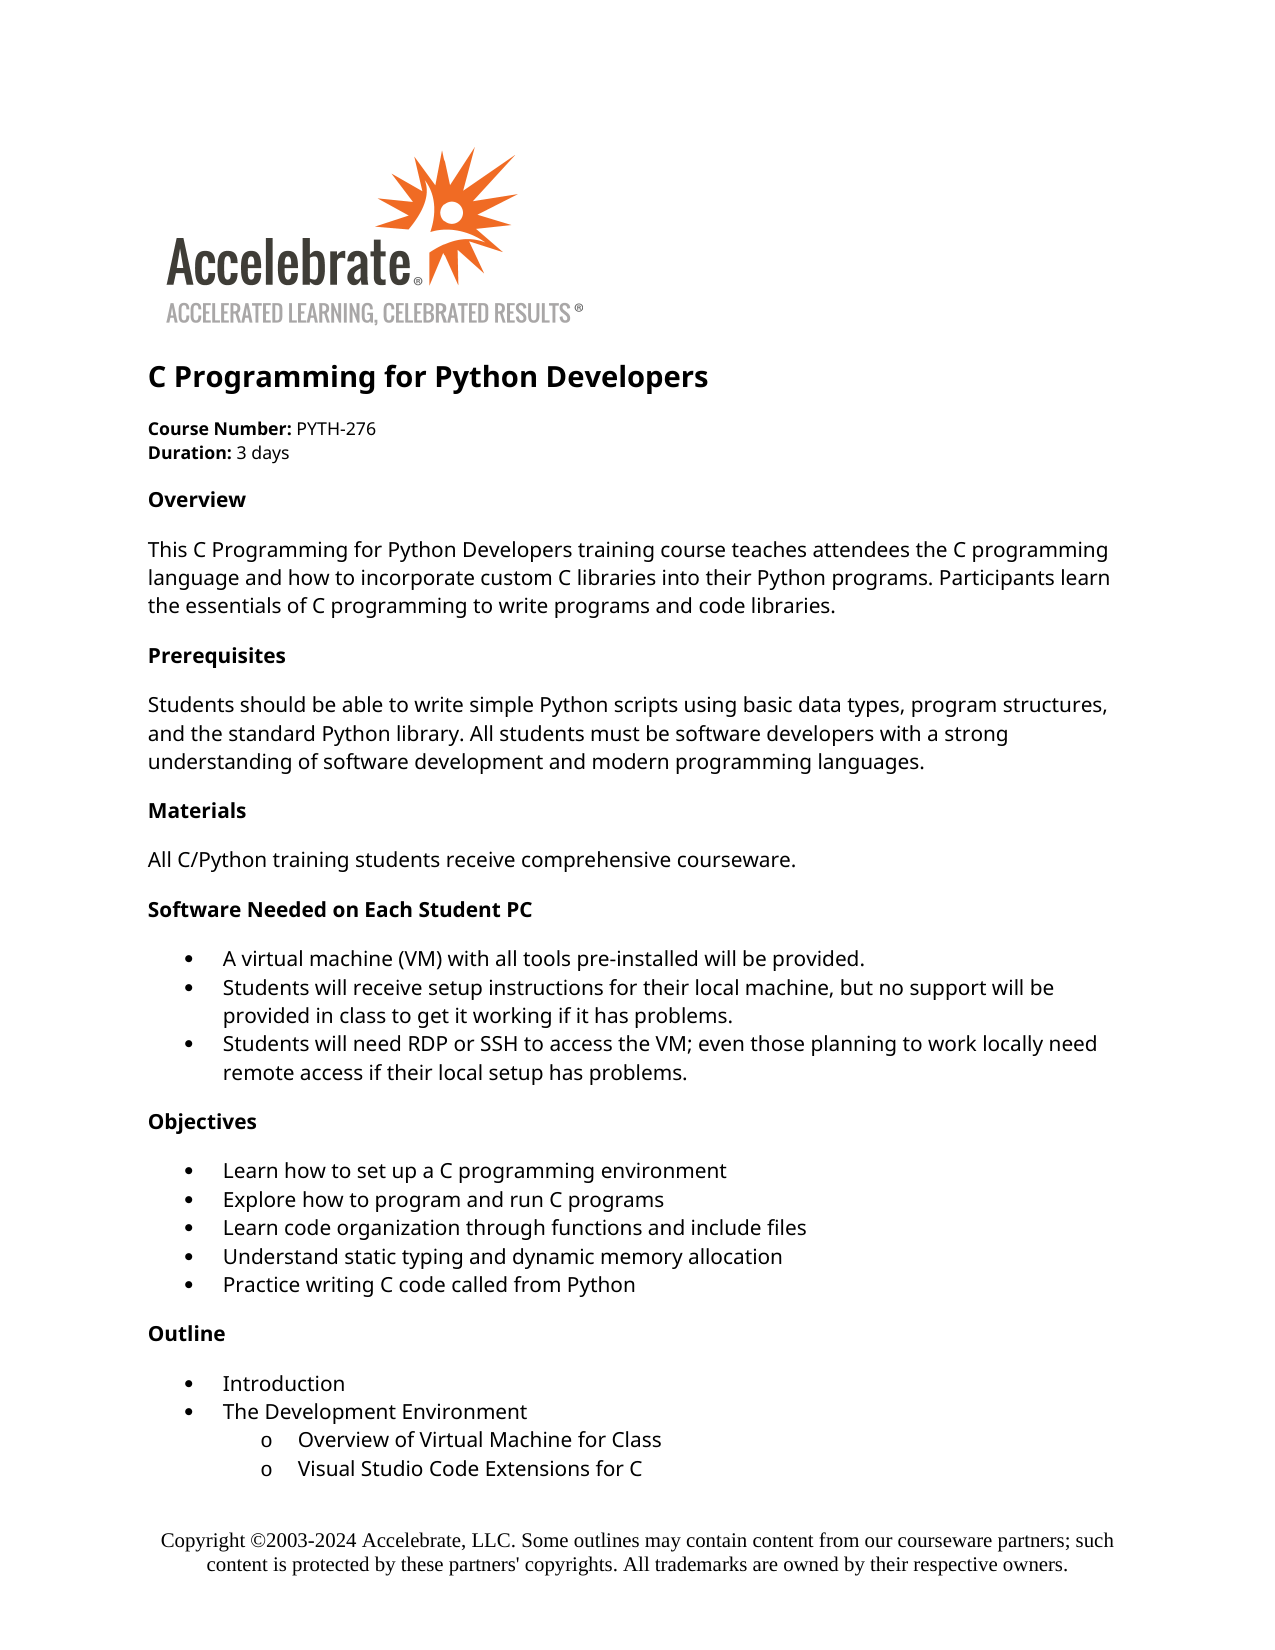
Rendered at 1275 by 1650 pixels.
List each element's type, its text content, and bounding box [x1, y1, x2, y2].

list Students will receive setup instructions for their local machine, but no support will be provided in class to get it working if it has problems. [185, 973, 1127, 1029]
list Learn code organization through functions and include files [185, 1213, 1127, 1242]
text This C Programming for Python Developers training course teaches attendees the C programming language and how to incorporate custom C libraries into their Python programs. Participants learn the essentials of C programming to write programs and code libraries. [148, 535, 1127, 620]
text Overview [148, 486, 1127, 514]
text Objectives [148, 1107, 1127, 1136]
text Prerequisites [148, 641, 1127, 669]
list A virtual machine (VM) with all tools pre-installed will be provided. [185, 944, 1127, 973]
text Course Number: PYTH-276 Duration: 3 days [148, 416, 1127, 465]
list Understand static typing and dynamic memory allocation [185, 1242, 1127, 1270]
text Students should be able to write simple Python scripts using basic data types, program structures, and the standard Python library. All students must be software developers with a strong understanding of software development and modern programming languages. [148, 690, 1127, 776]
text Software Needed on Each Student PC [148, 895, 1127, 923]
list Learn how to set up a C programming environment [185, 1156, 1127, 1185]
list Explore how to program and run C programs [185, 1185, 1127, 1213]
list Overview of Virtual Machine for Class [260, 1426, 1127, 1454]
list Practice writing C code called from Python [185, 1270, 1127, 1299]
list Students will need RDP or SSH to access the VM; even those planning to work locally need remote access if their local setup has problems. [185, 1029, 1127, 1086]
list Visual Studio Code Extensions for C [260, 1454, 1127, 1483]
text Materials [148, 796, 1127, 825]
list The Development Environment [185, 1397, 1127, 1426]
text Outline [148, 1319, 1127, 1348]
text C Programming for Python Developers [148, 356, 1127, 396]
text All C/Python training students receive comprehensive courseware. [148, 846, 1127, 874]
picture [166, 147, 583, 327]
list Introduction [185, 1369, 1127, 1397]
